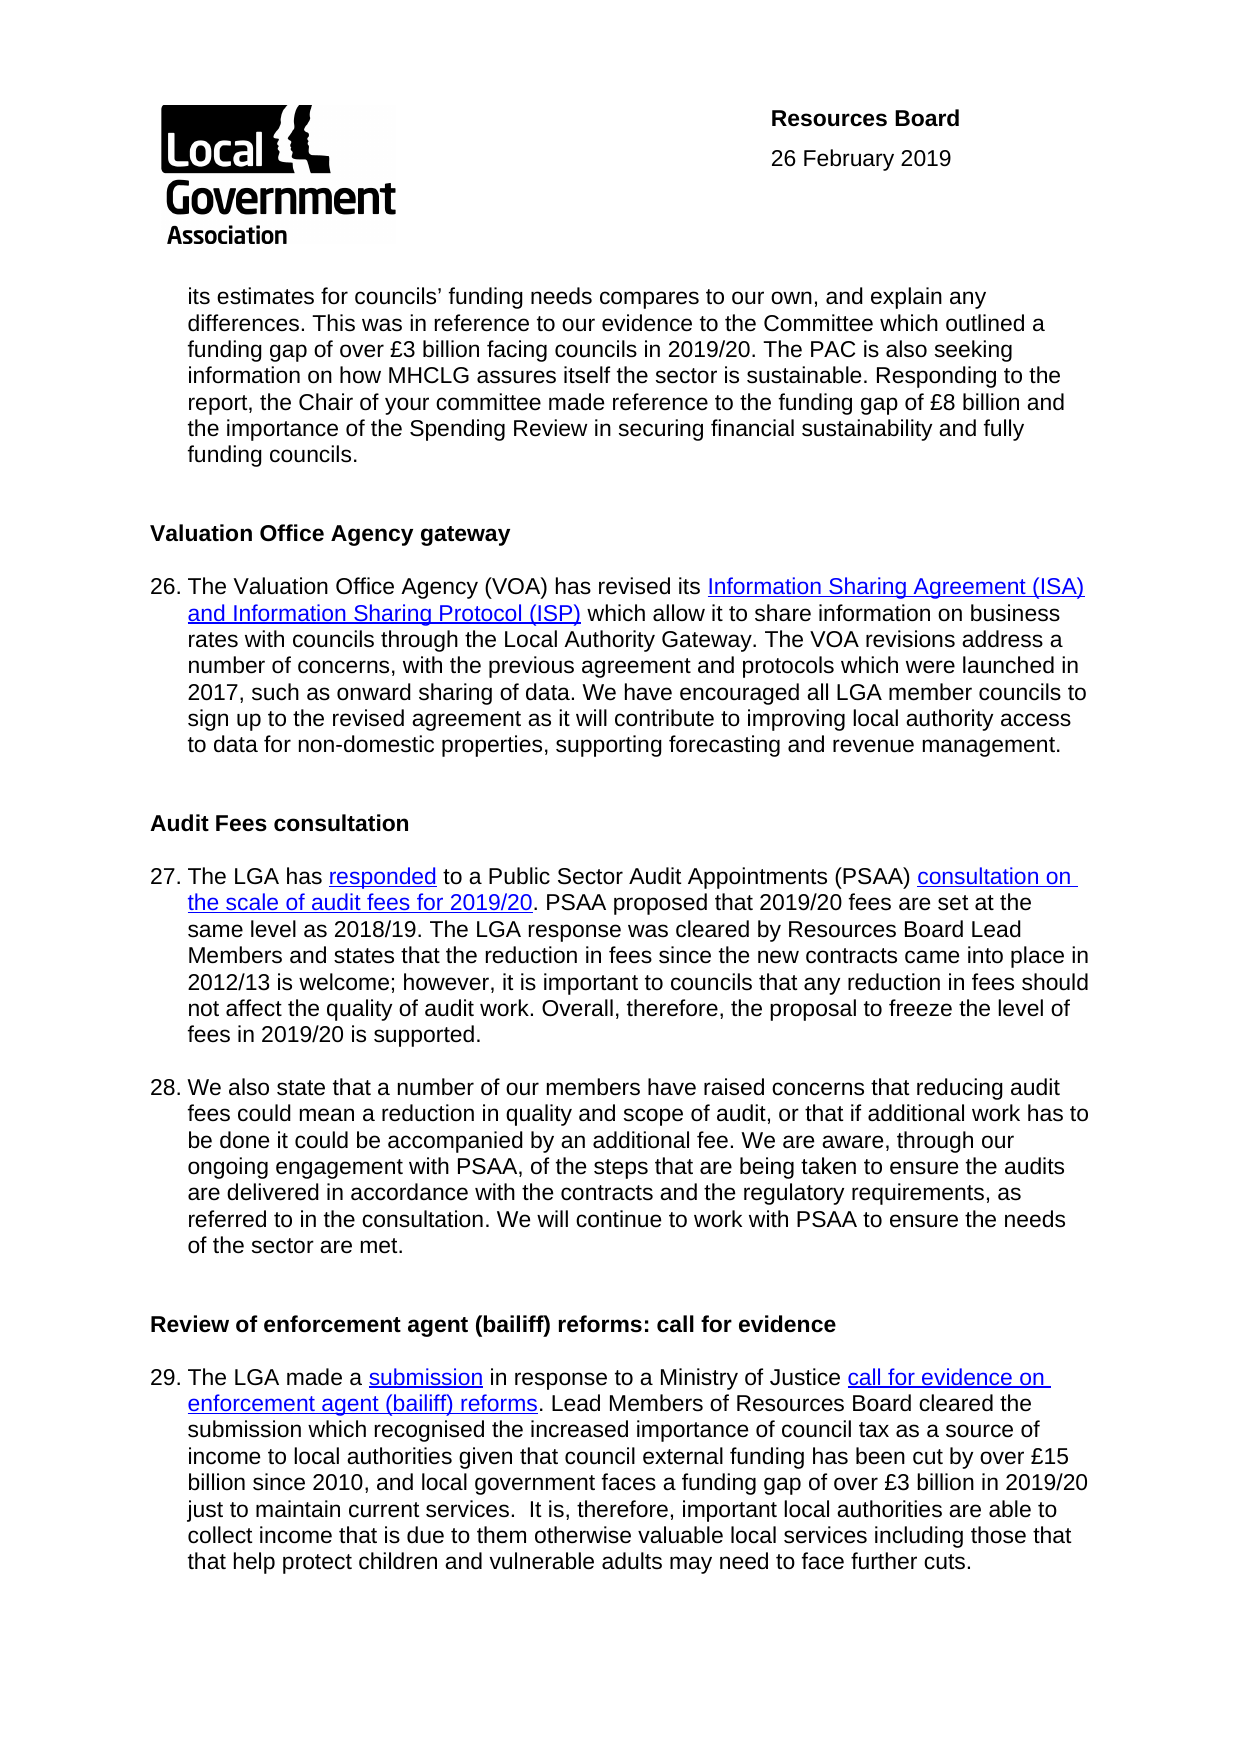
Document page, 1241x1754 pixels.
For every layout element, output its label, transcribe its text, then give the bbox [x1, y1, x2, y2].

list We also state that a number of our members have raised concerns that reducing audit fees could mean a reduction in quality and scope of audit, or that if additional work has to be done it could be accompanied by an additional fee. We are aware, through our ongoing engagement with PSAA, of the steps that are being taken to ensure the audits are delivered in accordance with the contracts and the regulatory requirements, as referred to in the consultation. We will continue to work with PSAA to ensure the needs of the sector are met. [150, 1074, 1090, 1258]
picture [161, 105, 396, 244]
text Audit Fees consultation [150, 810, 1090, 837]
list The LGA has responded to a Public Sector Audit Appointments (PSAA) consultation on the scale of audit fees for 2019/20. PSAA proposed that 2019/20 fees are set at the same level as 2018/19. The LGA response was cleared by Resources Board Lead Members and states that the reduction in fees since the new contracts came into place in 2012/13 is welcome; however, it is important to councils that any reduction in fees should not affect the quality of audit work. Overall, therefore, the proposal to freeze the level of fees in 2019/20 is supported. [150, 863, 1090, 1047]
text Review of enforcement agent (bailiff) reforms: call for evidence [150, 1311, 1090, 1337]
list The Valuation Office Agency (VOA) has revised its Information Sharing Agreement (ISA) and Information Sharing Protocol (ISP) which allow it to share information on business rates with councils through the Local Authority Gateway. The VOA revisions address a number of concerns, with the previous agreement and protocols which were launched in 2017, such as onward sharing of data. We have encouraged all LGA member councils to sign up to the revised agreement as it will contribute to improving local authority access to data for non-domestic properties, supporting forecasting and revenue management. [150, 573, 1090, 758]
list The LGA made a submission in response to a Ministry of Justice call for evidence on enforcement agent (bailiff) reforms. Lead Members of Resources Board cleared the submission which recognised the increased importance of council tax as a source of income to local authorities given that council external funding has been cut by over £15 billion since 2010, and local government faces a funding gap of over £3 billion in 2019/20 just to maintain current services. It is, therefore, important local authorities are able to collect income that is due to them otherwise valuable local services including those that that help protect children and vulnerable adults may need to face further cuts. [150, 1364, 1090, 1574]
text Valuation Office Agency gateway [150, 520, 1090, 547]
